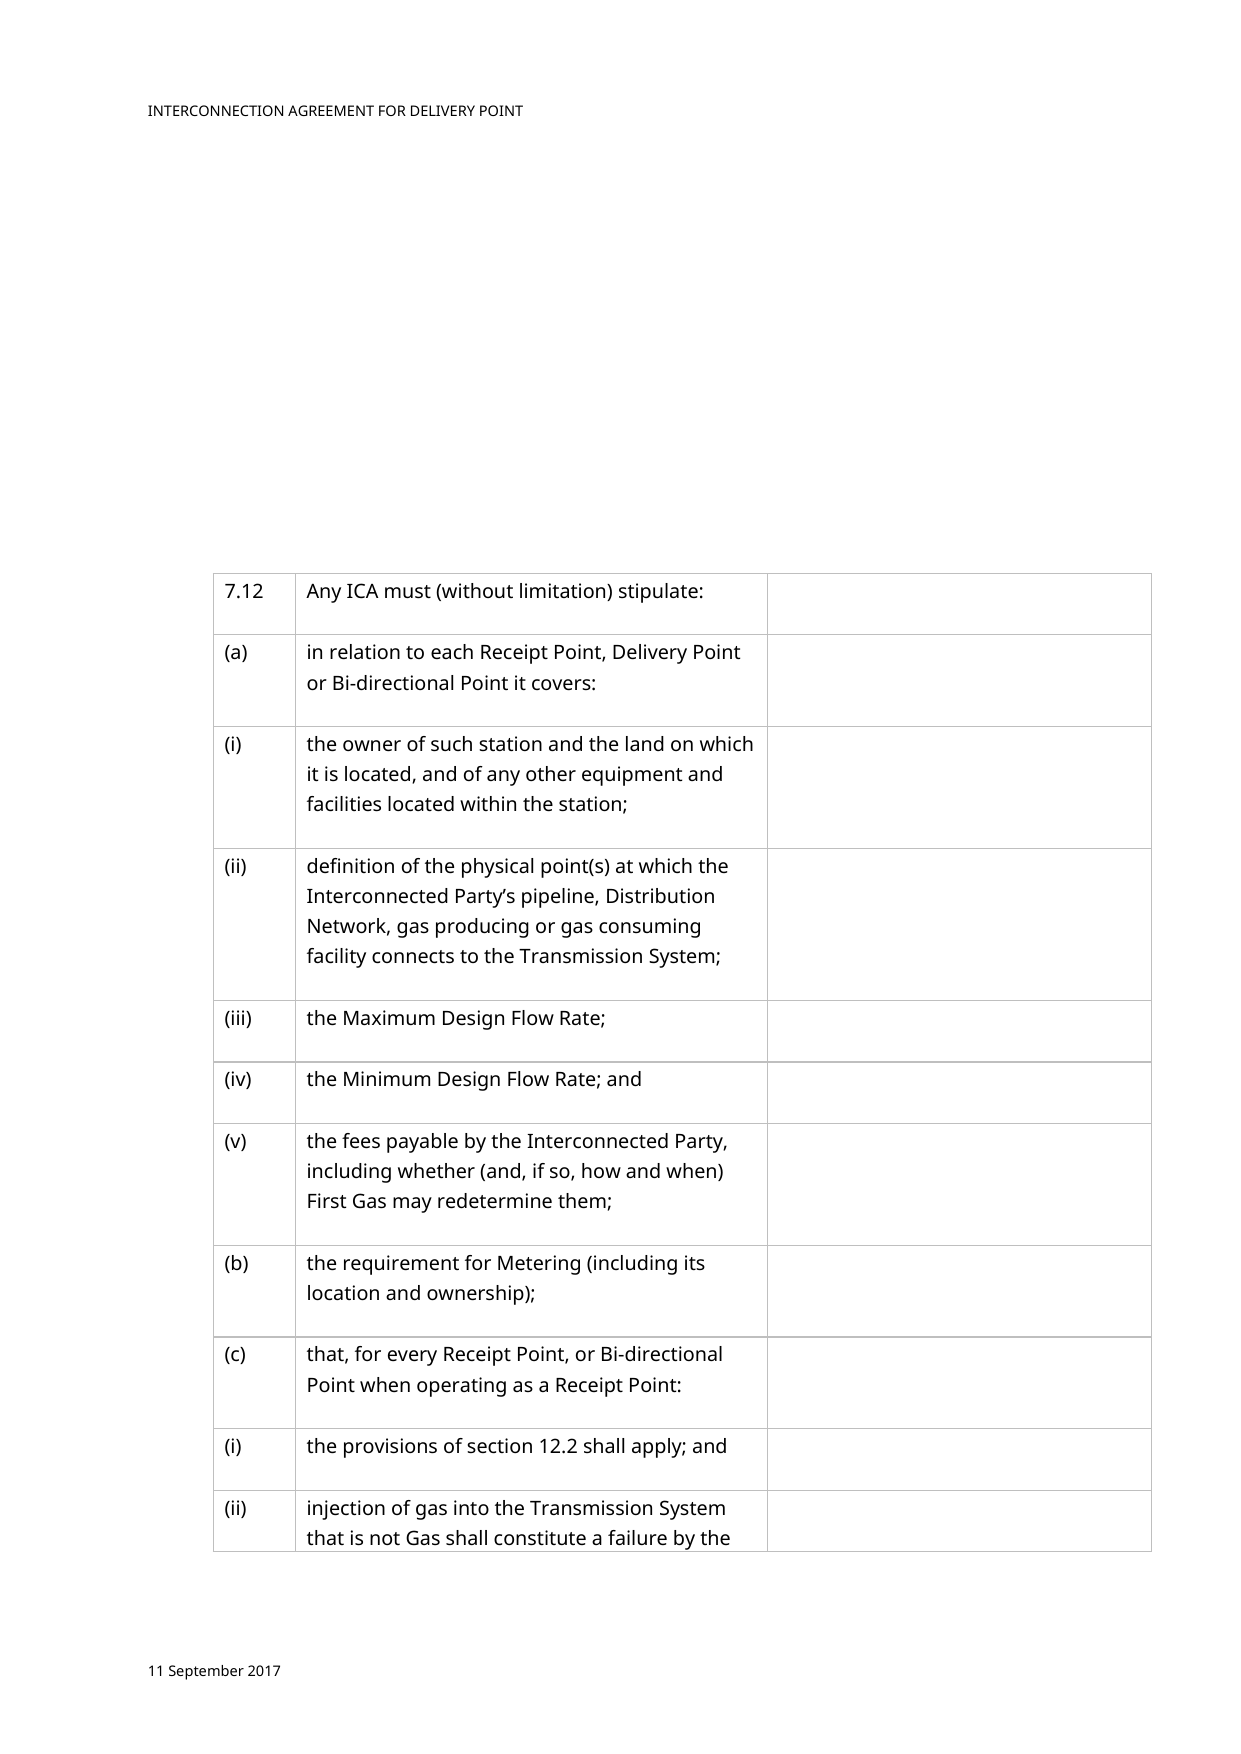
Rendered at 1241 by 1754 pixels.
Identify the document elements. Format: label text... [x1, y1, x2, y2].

table_cell [768, 727, 1151, 848]
table_cell [768, 1001, 1151, 1061]
table_cell (ii) [214, 1491, 295, 1551]
table_cell the Maximum Design Flow Rate; [296, 1001, 767, 1061]
table_cell that, for every Receipt Point, or Bi-directional Point when operating as a Receipt Point: [296, 1338, 767, 1428]
table_cell the fees payable by the Interconnected Party, including whether (and, if so, how and when) First Gas may redetermine them; [296, 1124, 767, 1245]
table_cell in relation to each Receipt Point, Delivery Point or Bi-directional Point it covers: [296, 635, 767, 726]
table_cell [768, 1124, 1151, 1245]
table_cell injection of gas into the Transmission System that is not Gas shall constitute a failure by the Interconnected Party to act as an RPO; [296, 1491, 767, 1551]
table_cell (i) [214, 1429, 295, 1489]
table_cell the Minimum Design Flow Rate; and [296, 1063, 767, 1123]
table_cell (v) [214, 1124, 295, 1245]
table_cell the provisions of section 12.2 shall apply; and [296, 1429, 767, 1489]
table_cell (b) [214, 1246, 295, 1336]
table_cell (c) [214, 1338, 295, 1428]
table_cell (iii) [214, 1001, 295, 1061]
table_cell (i) [214, 727, 295, 848]
table_cell the requirement for Metering (including its location and ownership); [296, 1246, 767, 1336]
table_cell 7.12 [214, 574, 295, 634]
table_cell [768, 1246, 1151, 1336]
table_cell [768, 1491, 1151, 1551]
table_cell Any ICA must (without limitation) stipulate: [296, 574, 767, 634]
table_cell [768, 1338, 1151, 1428]
table_cell (a) [214, 635, 295, 726]
table_cell definition of the physical point(s) at which the Interconnected Party’s pipeline, Distribution Network, gas producing or gas consuming facility connects to the Transmission System; [296, 849, 767, 1000]
table_cell [768, 574, 1151, 634]
table_cell (iv) [214, 1063, 295, 1123]
table_cell [768, 635, 1151, 726]
table_cell the owner of such station and the land on which it is located, and of any other equipment and facilities located within the station; [296, 727, 767, 848]
table_cell [768, 1063, 1151, 1123]
table_cell (ii) [214, 849, 295, 1000]
table_cell [768, 1429, 1151, 1489]
table_cell [768, 849, 1151, 1000]
